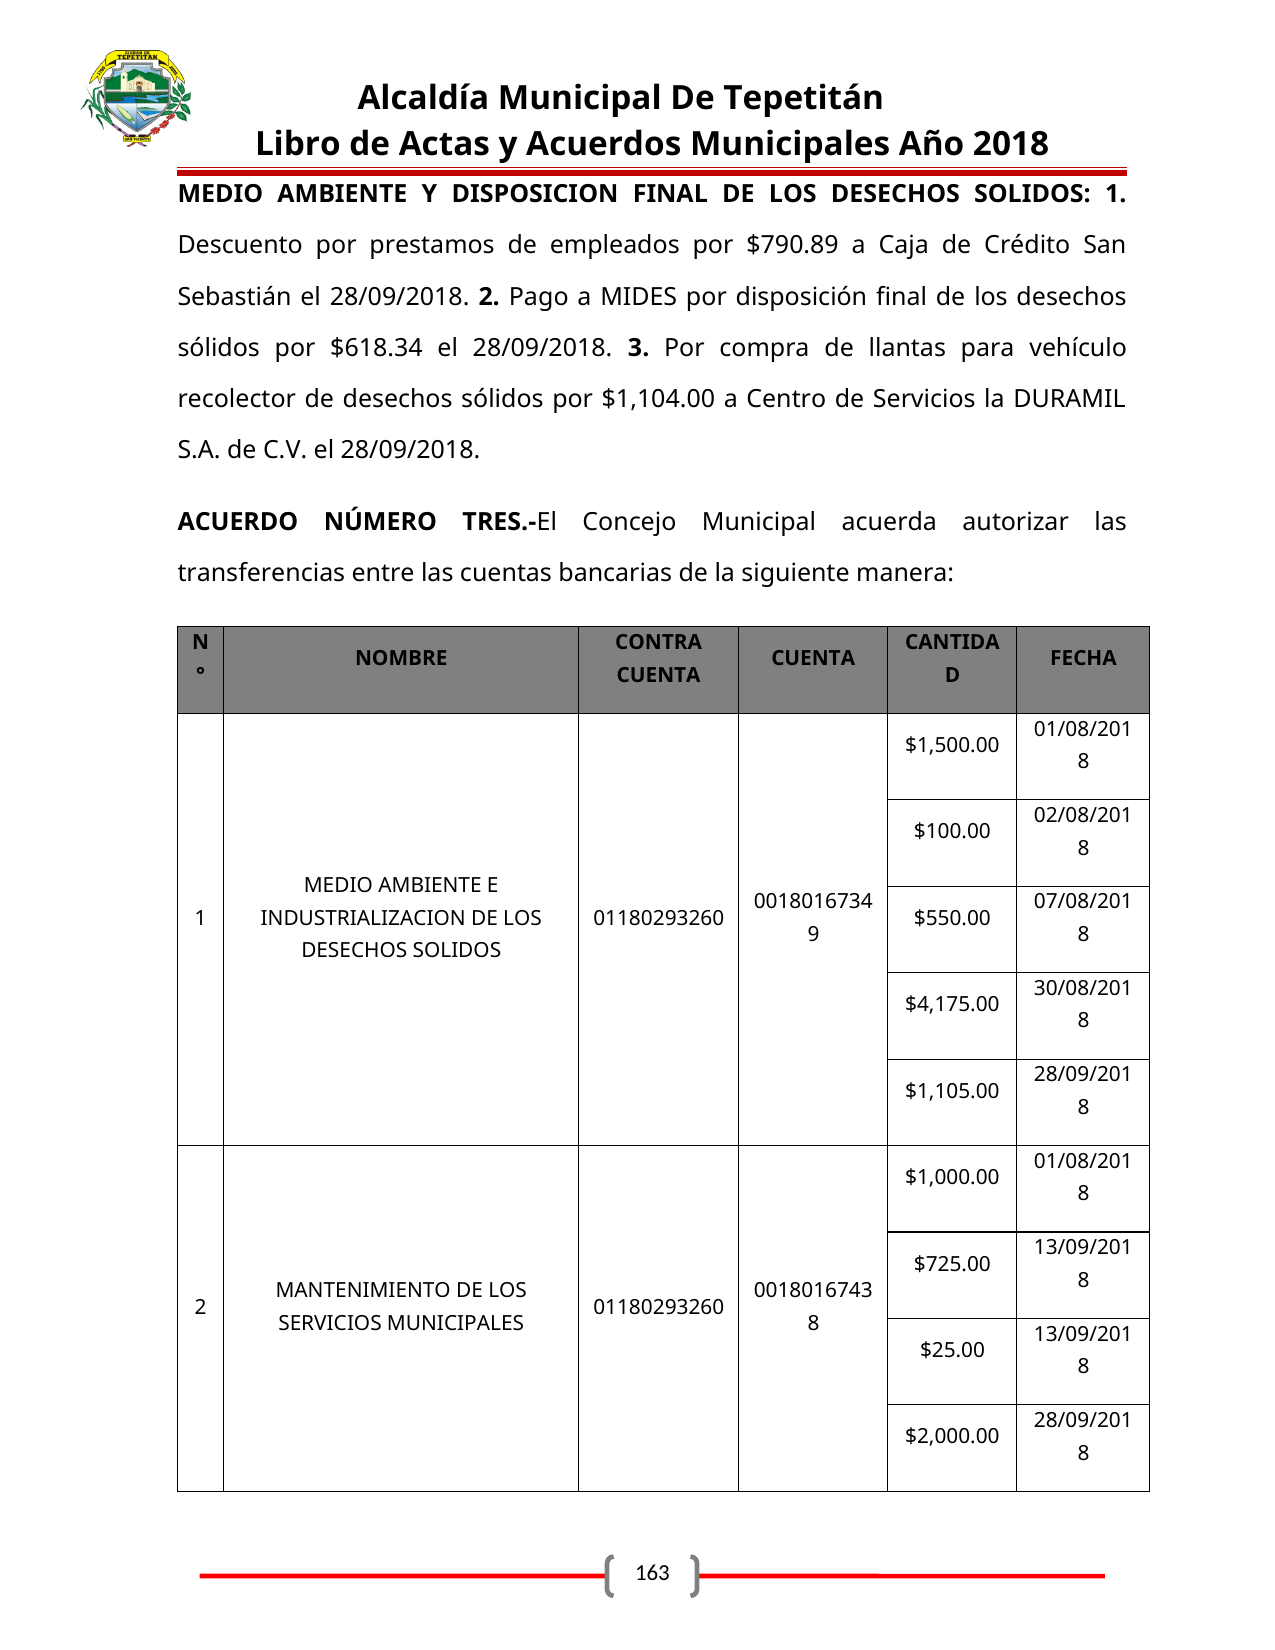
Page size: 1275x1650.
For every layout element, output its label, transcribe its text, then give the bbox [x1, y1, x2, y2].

table_cell 01/08/2018 [1017, 714, 1149, 799]
text MEDIO AMBIENTE Y DISPOSICION FINAL DE LOS DESECHOS SOLIDOS: 1. Descuento por prestamos de empleados por $790.89 a Caja de Crédito San Sebastián el 28/09/2018. 2. Pago a MIDES por disposición final de los desechos sólidos por $618.34 el 28/09/2018. 3. Por compra de llantas para vehículo recolector de desechos sólidos por $1,104.00 a Centro de Servicios la DURAMIL S.A. de C.V. el 28/09/2018. [177, 176, 1127, 465]
text ACUERDO NÚMERO TRES.-El Concejo Municipal acuerda autorizar las transferencias entre las cuentas bancarias de la siguiente manera: [177, 503, 1127, 588]
table_header CONTRA CUENTA [579, 627, 738, 713]
table_cell 02/08/2018 [1017, 800, 1149, 886]
table_header NOMBRE [224, 627, 578, 713]
table_cell 00180167349 [739, 714, 887, 1145]
table_cell 28/09/2018 [1017, 1405, 1149, 1491]
table_cell 01180293260 [579, 1146, 738, 1491]
table_cell 01180293260 [579, 714, 738, 1145]
picture [79, 50, 191, 147]
table_header CUENTA [739, 627, 887, 713]
table_cell MEDIO AMBIENTE E INDUSTRIALIZACION DE LOS DESECHOS SOLIDOS [224, 714, 578, 1145]
table_cell 13/09/2018 [1017, 1233, 1149, 1318]
table_cell $2,000.00 [888, 1405, 1016, 1491]
table_cell 13/09/2018 [1017, 1319, 1149, 1404]
table_cell MANTENIMIENTO DE LOS SERVICIOS MUNICIPALES [224, 1146, 578, 1491]
table_header CANTIDAD [888, 627, 1016, 713]
table_cell 28/09/2018 [1017, 1060, 1149, 1145]
table_cell 1 [178, 714, 223, 1145]
table_cell $1,105.00 [888, 1060, 1016, 1145]
table_cell $725.00 [888, 1233, 1016, 1318]
table_cell 30/08/2018 [1017, 973, 1149, 1058]
table_header N° [178, 627, 223, 713]
table_cell 01/08/2018 [1017, 1146, 1149, 1231]
table_header FECHA [1017, 627, 1149, 713]
table_cell $1,500.00 [888, 714, 1016, 799]
table_cell $550.00 [888, 887, 1016, 972]
table_cell $4,175.00 [888, 973, 1016, 1058]
table_cell $1,000.00 [888, 1146, 1016, 1231]
table_cell $25.00 [888, 1319, 1016, 1404]
table_cell 00180167438 [739, 1146, 887, 1491]
table_cell 2 [178, 1146, 223, 1491]
table_cell $100.00 [888, 800, 1016, 886]
table_cell 07/08/2018 [1017, 887, 1149, 972]
